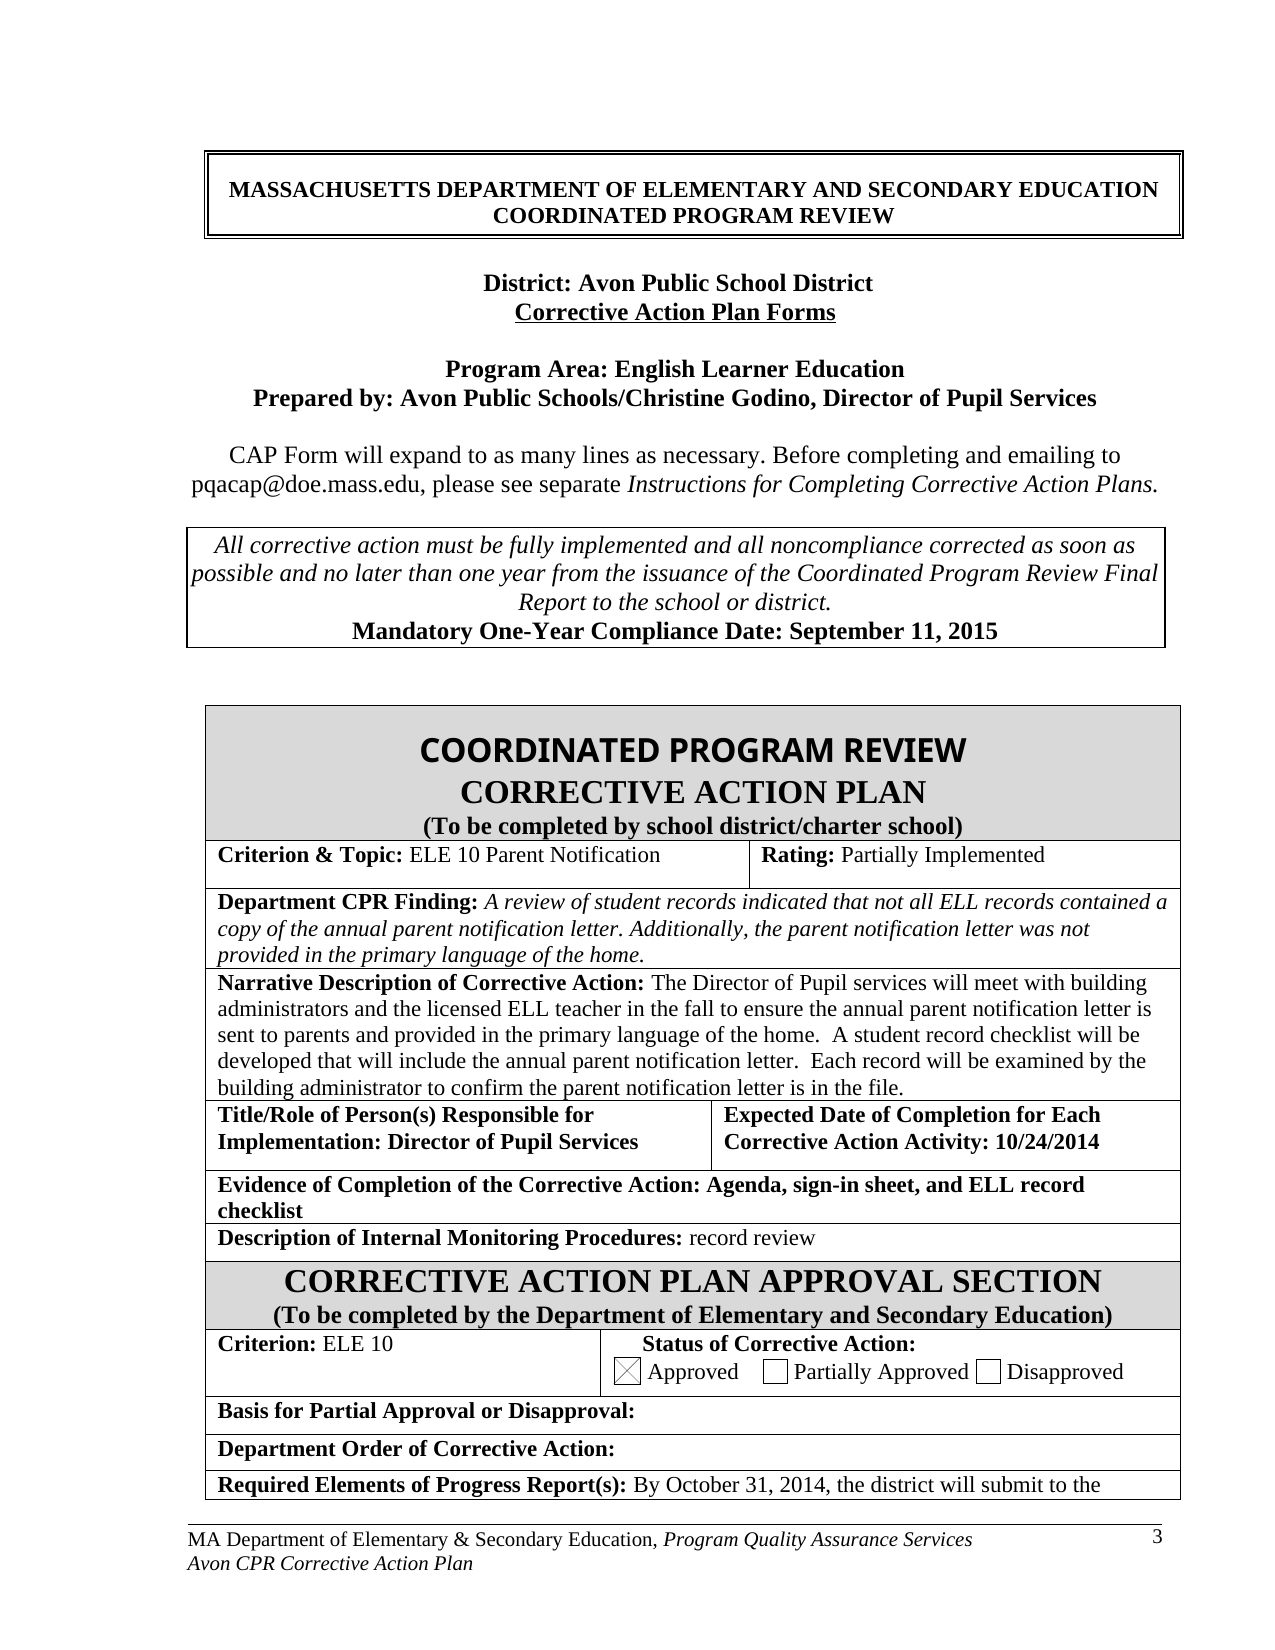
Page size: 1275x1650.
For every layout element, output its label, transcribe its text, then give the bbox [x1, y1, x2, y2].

table_cell Criterion: ELE 10 [206, 1330, 600, 1396]
table_cell Rating: Partially Implemented [750, 841, 1180, 887]
title Prepared by: Avon Public Schools/Christine Godino, Director of Pupil Services [187, 383, 1162, 412]
table_cell Title/Role of Person(s) Responsible for Implementation: Director of Pupil Services [206, 1101, 711, 1169]
text All corrective action must be fully implemented and all noncompliance corrected as soon as possible and no later than one year from the issuance of the Coordinated Program Review Final Report to the school or district. [188, 528, 1164, 613]
table_cell Basis for Partial Approval or Disapproval: [206, 1397, 1180, 1434]
table_cell Department Order of Corrective Action: [206, 1435, 1180, 1470]
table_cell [206, 1471, 1180, 1499]
title Corrective Action Plan Forms [187, 297, 1162, 325]
text CAP Form will expand to as many lines as necessary. Before completing and emailing to pqacap@doe.mass.edu, please see separate Instructions for Completing Corrective Action Plans. [187, 440, 1162, 498]
title Program Area: English Learner Education [187, 354, 1162, 383]
table_cell Evidence of Completion of the Corrective Action: Agenda, sign-in sheet, and ELL record checklist [206, 1171, 1180, 1223]
table_cell Expected Date of Completion for Each Corrective Action Activity: 10/24/2014 [712, 1101, 1180, 1169]
table_cell Department CPR Finding: A review of student records indicated that not all ELL records contained a copy of the annual parent notification letter. Additionally, the parent notification letter was not provided in the primary language of the home. [206, 889, 1180, 967]
table_cell Narrative Description of Corrective Action: The Director of Pupil services will meet with building administrators and the licensed ELL teacher in the fall to ensure the annual parent notification letter is sent to parents and provided in the primary language of the home. A student record checklist will be developed that will include the annual parent notification letter. Each record will be examined by the building administrator to confirm the parent notification letter is in the file. [206, 969, 1180, 1100]
table_cell CORRECTIVE ACTION PLAN APPROVAL SECTION (To be completed by the Department of Elementary and Secondary Education) [206, 1262, 1180, 1329]
text Mandatory One-Year Compliance Date: September 11, 2015 [188, 613, 1164, 647]
table_cell Criterion & Topic: ELE 10 Parent Notification [206, 841, 749, 887]
table_cell Description of Internal Monitoring Procedures: record review [206, 1224, 1180, 1261]
table_header MASSACHUSETTS DEPARTMENT OF ELEMENTARY AND SECONDARY EDUCATION COORDINATED PROGRAM REVIEW [209, 155, 1179, 234]
table_cell Status of Corrective Action: Approved Partially Approved Disapproved [601, 1330, 1180, 1396]
title District: Avon Public School District [187, 268, 1162, 297]
table_header COORDINATED PROGRAM REVIEW CORRECTIVE ACTION PLAN (To be completed by school district/charter school) [206, 706, 1180, 840]
